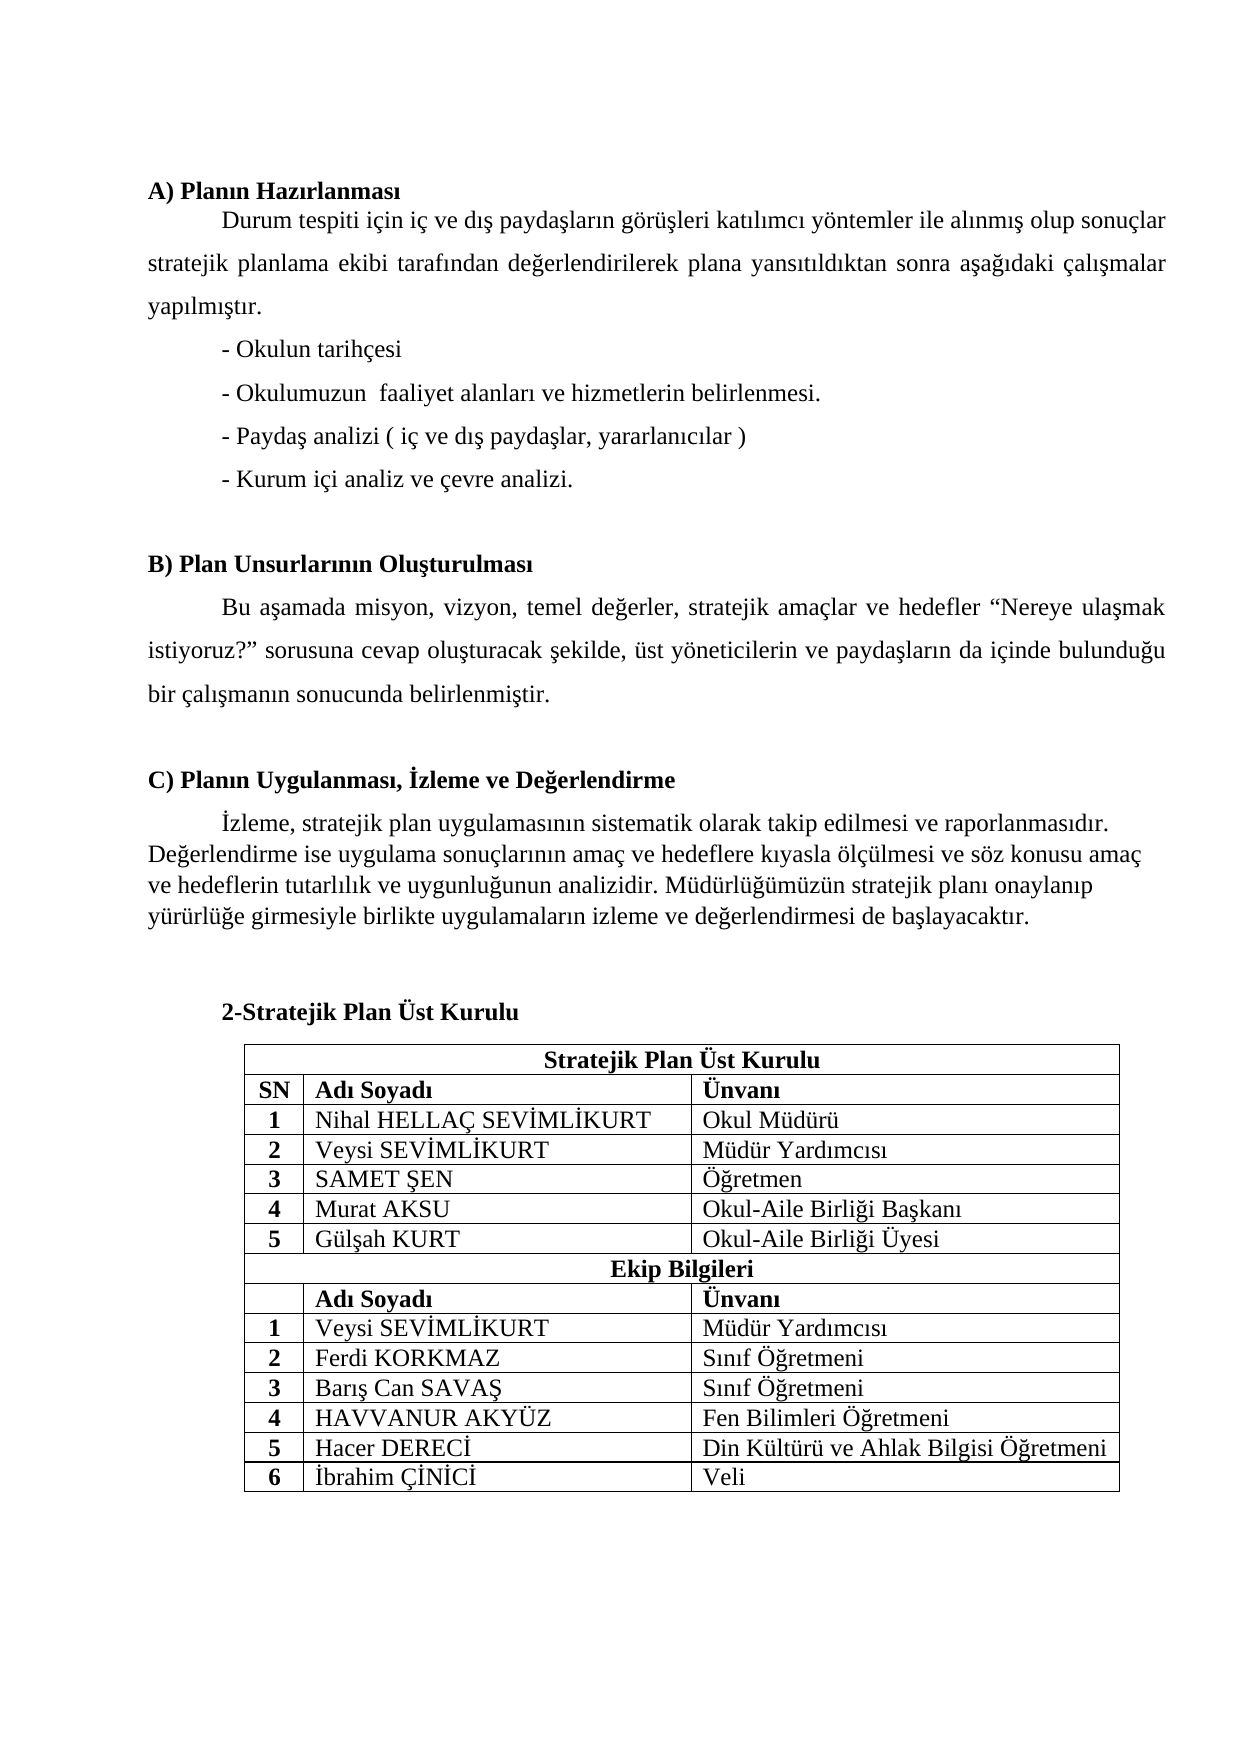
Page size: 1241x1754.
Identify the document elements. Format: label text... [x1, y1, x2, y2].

table_header Stratejik Plan Üst Kurulu [245, 1045, 1119, 1074]
table_cell Veysi SEVİMLİKURT [304, 1135, 691, 1163]
text İzleme, stratejik plan uygulamasının sistematik olarak takip edilmesi ve raporlanmasıdır. Değerlendirme ise uygulama sonuçlarının amaç ve hedeflere kıyasla ölçülmesi ve söz konusu amaç ve hedeflerin tutarlılık ve uygunluğunun analizidir. Müdürlüğümüzün stratejik planı onaylanıp yürürlüğe girmesiyle birlikte uygulamaların izleme ve değerlendirmesi de başlayacaktır. [148, 808, 1167, 930]
table_cell Adı Soyadı [304, 1284, 691, 1312]
table_cell SN [245, 1075, 303, 1104]
table_cell 1 [245, 1314, 303, 1342]
table_cell 3 [245, 1373, 303, 1402]
table_cell 5 [245, 1224, 303, 1253]
table_cell [245, 1284, 303, 1312]
table_cell Gülşah KURT [304, 1224, 691, 1253]
table_cell Hacer DERECİ [304, 1433, 691, 1461]
text - Okulumuzun faaliyet alanları ve hizmetlerin belirlenmesi. [148, 378, 1167, 406]
table_cell Sınıf Öğretmeni [692, 1373, 1119, 1402]
table_cell Adı Soyadı [304, 1075, 691, 1104]
table_cell Okul-Aile Birliği Başkanı [692, 1194, 1119, 1223]
table_cell 4 [245, 1194, 303, 1223]
table_cell 2 [245, 1135, 303, 1163]
table_cell Veli [692, 1463, 1119, 1491]
table_cell Fen Bilimleri Öğretmeni [692, 1403, 1119, 1432]
table_cell Murat AKSU [304, 1194, 691, 1223]
table_cell Ünvanı [692, 1284, 1119, 1312]
text Bu aşamada misyon, vizyon, temel değerler, stratejik amaçlar ve hedefler “Nereye ulaşmak istiyoruz?” sorusuna cevap oluşturacak şekilde, üst yöneticilerin ve paydaşların da içinde bulunduğu bir çalışmanın sonucunda belirlenmiştir. [148, 592, 1167, 707]
table_cell 3 [245, 1165, 303, 1193]
table_cell Öğretmen [692, 1165, 1119, 1193]
text - Paydaş analizi ( iç ve dış paydaşlar, yararlanıcılar ) [148, 421, 1167, 449]
table_cell 1 [245, 1105, 303, 1134]
table_cell 6 [245, 1463, 303, 1491]
table_cell 5 [245, 1433, 303, 1461]
text C) Planın Uygulanması, İzleme ve Değerlendirme [148, 765, 1167, 794]
text - Okulun tarihçesi [148, 334, 1167, 363]
table_cell SAMET ŞEN [304, 1165, 691, 1193]
table_cell Okul Müdürü [692, 1105, 1119, 1134]
text B) Plan Unsurlarının Oluşturulması [148, 549, 1167, 578]
table_cell Müdür Yardımcısı [692, 1314, 1119, 1342]
table_cell Veysi SEVİMLİKURT [304, 1314, 691, 1342]
table_cell Din Kültürü ve Ahlak Bilgisi Öğretmeni [692, 1433, 1119, 1461]
table_cell HAVVANUR AKYÜZ [304, 1403, 691, 1432]
table_cell Müdür Yardımcısı [692, 1135, 1119, 1163]
table_cell 2 [245, 1343, 303, 1372]
table_cell 4 [245, 1403, 303, 1432]
text Durum tespiti için iç ve dış paydaşların görüşleri katılımcı yöntemler ile alınmış olup sonuçlar stratejik planlama ekibi tarafından değerlendirilerek plana yansıtıldıktan sonra aşağıdaki çalışmalar yapılmıştır. [148, 205, 1167, 320]
table_cell Nihal HELLAÇ SEVİMLİKURT [304, 1105, 691, 1134]
table_cell Ünvanı [692, 1075, 1119, 1104]
text 2-Stratejik Plan Üst Kurulu [148, 997, 1167, 1025]
table_cell Ferdi KORKMAZ [304, 1343, 691, 1372]
table_cell Sınıf Öğretmeni [692, 1343, 1119, 1372]
table_cell İbrahim ÇİNİCİ [304, 1463, 691, 1491]
table_cell Okul-Aile Birliği Üyesi [692, 1224, 1119, 1253]
text A) Planın Hazırlanması [148, 176, 1167, 205]
table_cell Barış Can SAVAŞ [304, 1373, 691, 1402]
text - Kurum içi analiz ve çevre analizi. [148, 464, 1167, 493]
table_cell Ekip Bilgileri [245, 1254, 1119, 1283]
